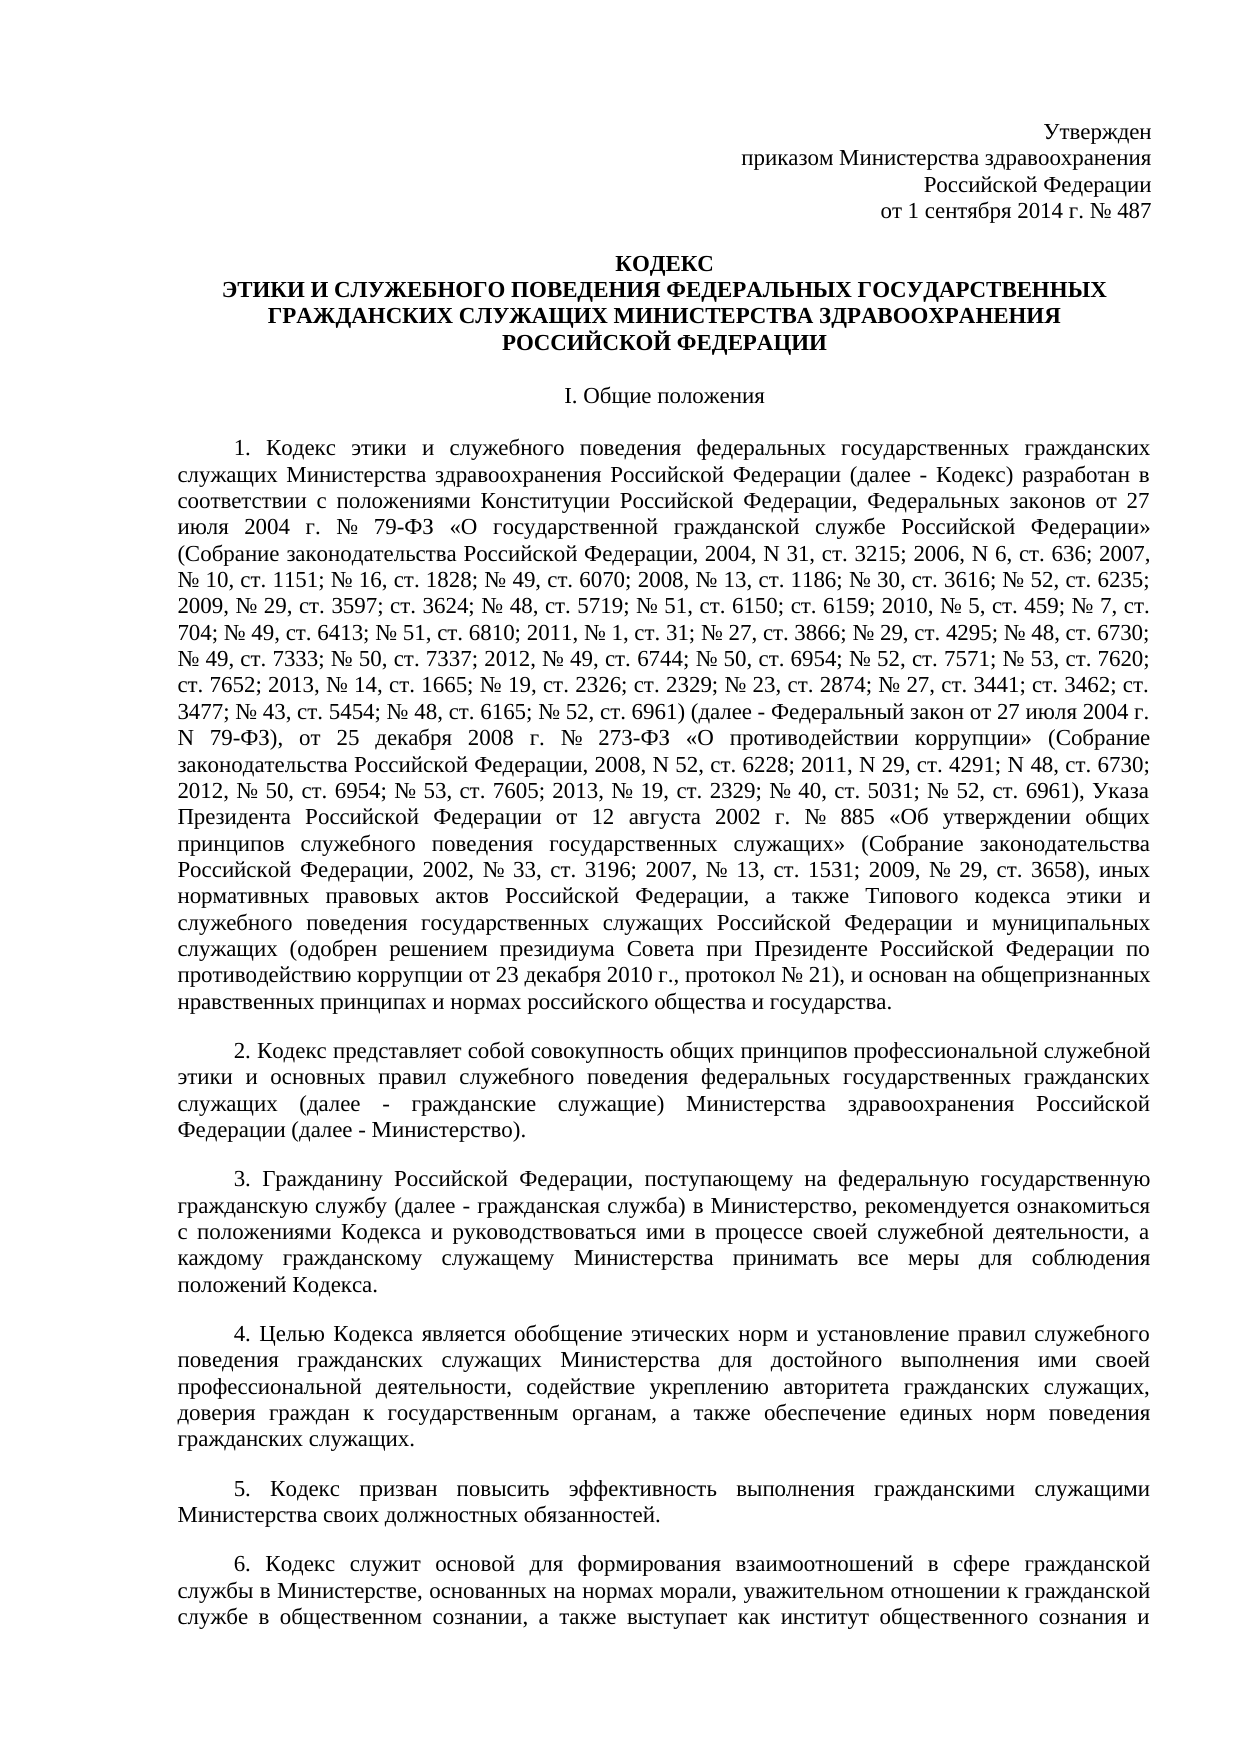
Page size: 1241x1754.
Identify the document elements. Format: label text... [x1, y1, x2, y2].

text 1. Кодекс этики и служебного поведения федеральных государственных гражданских служащих Министерства здравоохранения Российской Федерации (далее - Кодекс) разработан в соответствии с положениями Конституции Российской Федерации, Федеральных законов от 27 июля 2004 г. № 79-ФЗ «О государственной гражданской службе Российской Федерации» (Собрание законодательства Российской Федерации, 2004, N 31, ст. 3215; 2006, N 6, ст. 636; 2007, № 10, ст. 1151; № 16, ст. 1828; № 49, ст. 6070; 2008, № 13, ст. 1186; № 30, ст. 3616; № 52, ст. 6235; 2009, № 29, ст. 3597; ст. 3624; № 48, ст. 5719; № 51, ст. 6150; ст. 6159; 2010, № 5, ст. 459; № 7, ст. 704; № 49, ст. 6413; № 51, ст. 6810; 2011, № 1, ст. 31; № 27, ст. 3866; № 29, ст. 4295; № 48, ст. 6730; № 49, ст. 7333; № 50, ст. 7337; 2012, № 49, ст. 6744; № 50, ст. 6954; № 52, ст. 7571; № 53, ст. 7620; ст. 7652; 2013, № 14, ст. 1665; № 19, ст. 2326; ст. 2329; № 23, ст. 2874; № 27, ст. 3441; ст. 3462; ст. 3477; № 43, ст. 5454; № 48, ст. 6165; № 52, ст. 6961) (далее - Федеральный закон от 27 июля 2004 г. N 79-ФЗ), от 25 декабря 2008 г. № 273-ФЗ «О противодействии коррупции» (Собрание законодательства Российской Федерации, 2008, N 52, ст. 6228; 2011, N 29, ст. 4291; N 48, ст. 6730; 2012, № 50, ст. 6954; № 53, ст. 7605; 2013, № 19, ст. 2329; № 40, ст. 5031; № 52, ст. 6961), Указа Президента Российской Федерации от 12 августа 2002 г. № 885 «Об утверждении общих принципов служебного поведения государственных служащих» (Собрание законодательства Российской Федерации, 2002, № 33, ст. 3196; 2007, № 13, ст. 1531; 2009, № 29, ст. 3658), иных нормативных правовых актов Российской Федерации, а также Типового кодекса этики и служебного поведения государственных служащих Российской Федерации и муниципальных служащих (одобрен решением президиума Совета при Президенте Российской Федерации по противодействию коррупции от 23 декабря 2010 г., протокол № 21), и основан на общепризнанных нравственных принципах и нормах российского общества и государства. [177, 434, 1152, 1014]
text от 1 сентября 2014 г. № 487 [177, 197, 1152, 223]
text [177, 1550, 1152, 1629]
text I. Общие положения [177, 382, 1152, 408]
text 3. Гражданину Российской Федерации, поступающему на федеральную государственную гражданскую службу (далее - гражданская служба) в Министерство, рекомендуется ознакомиться с положениями Кодекса и руководствоваться ими в процессе своей служебной деятельности, а каждому гражданскому служащему Министерства принимать все меры для соблюдения положений Кодекса. [177, 1165, 1152, 1297]
text Российской Федерации [177, 171, 1152, 197]
text 2. Кодекс представляет собой совокупность общих принципов профессиональной служебной этики и основных правил служебного поведения федеральных государственных гражданских служащих (далее - гражданские служащие) Министерства здравоохранения Российской Федерации (далее - Министерство). [177, 1037, 1152, 1142]
text 5. Кодекс призван повысить эффективность выполнения гражданскими служащими Министерства своих должностных обязанностей. [177, 1475, 1152, 1527]
text Утвержден [177, 118, 1152, 144]
title РОССИЙСКОЙ ФЕДЕРАЦИИ [177, 329, 1152, 355]
title ЭТИКИ И СЛУЖЕБНОГО ПОВЕДЕНИЯ ФЕДЕРАЛЬНЫХ ГОСУДАРСТВЕННЫХ [177, 276, 1152, 303]
title ГРАЖДАНСКИХ СЛУЖАЩИХ МИНИСТЕРСТВА ЗДРАВООХРАНЕНИЯ [177, 303, 1152, 329]
text приказом Министерства здравоохранения [177, 144, 1152, 171]
title КОДЕКС [177, 250, 1152, 276]
text 4. Целью Кодекса является обобщение этических норм и установление правил служебного поведения гражданских служащих Министерства для достойного выполнения ими своей профессиональной деятельности, содействие укреплению авторитета гражданских служащих, доверия граждан к государственным органам, а также обеспечение единых норм поведения гражданских служащих. [177, 1320, 1152, 1452]
